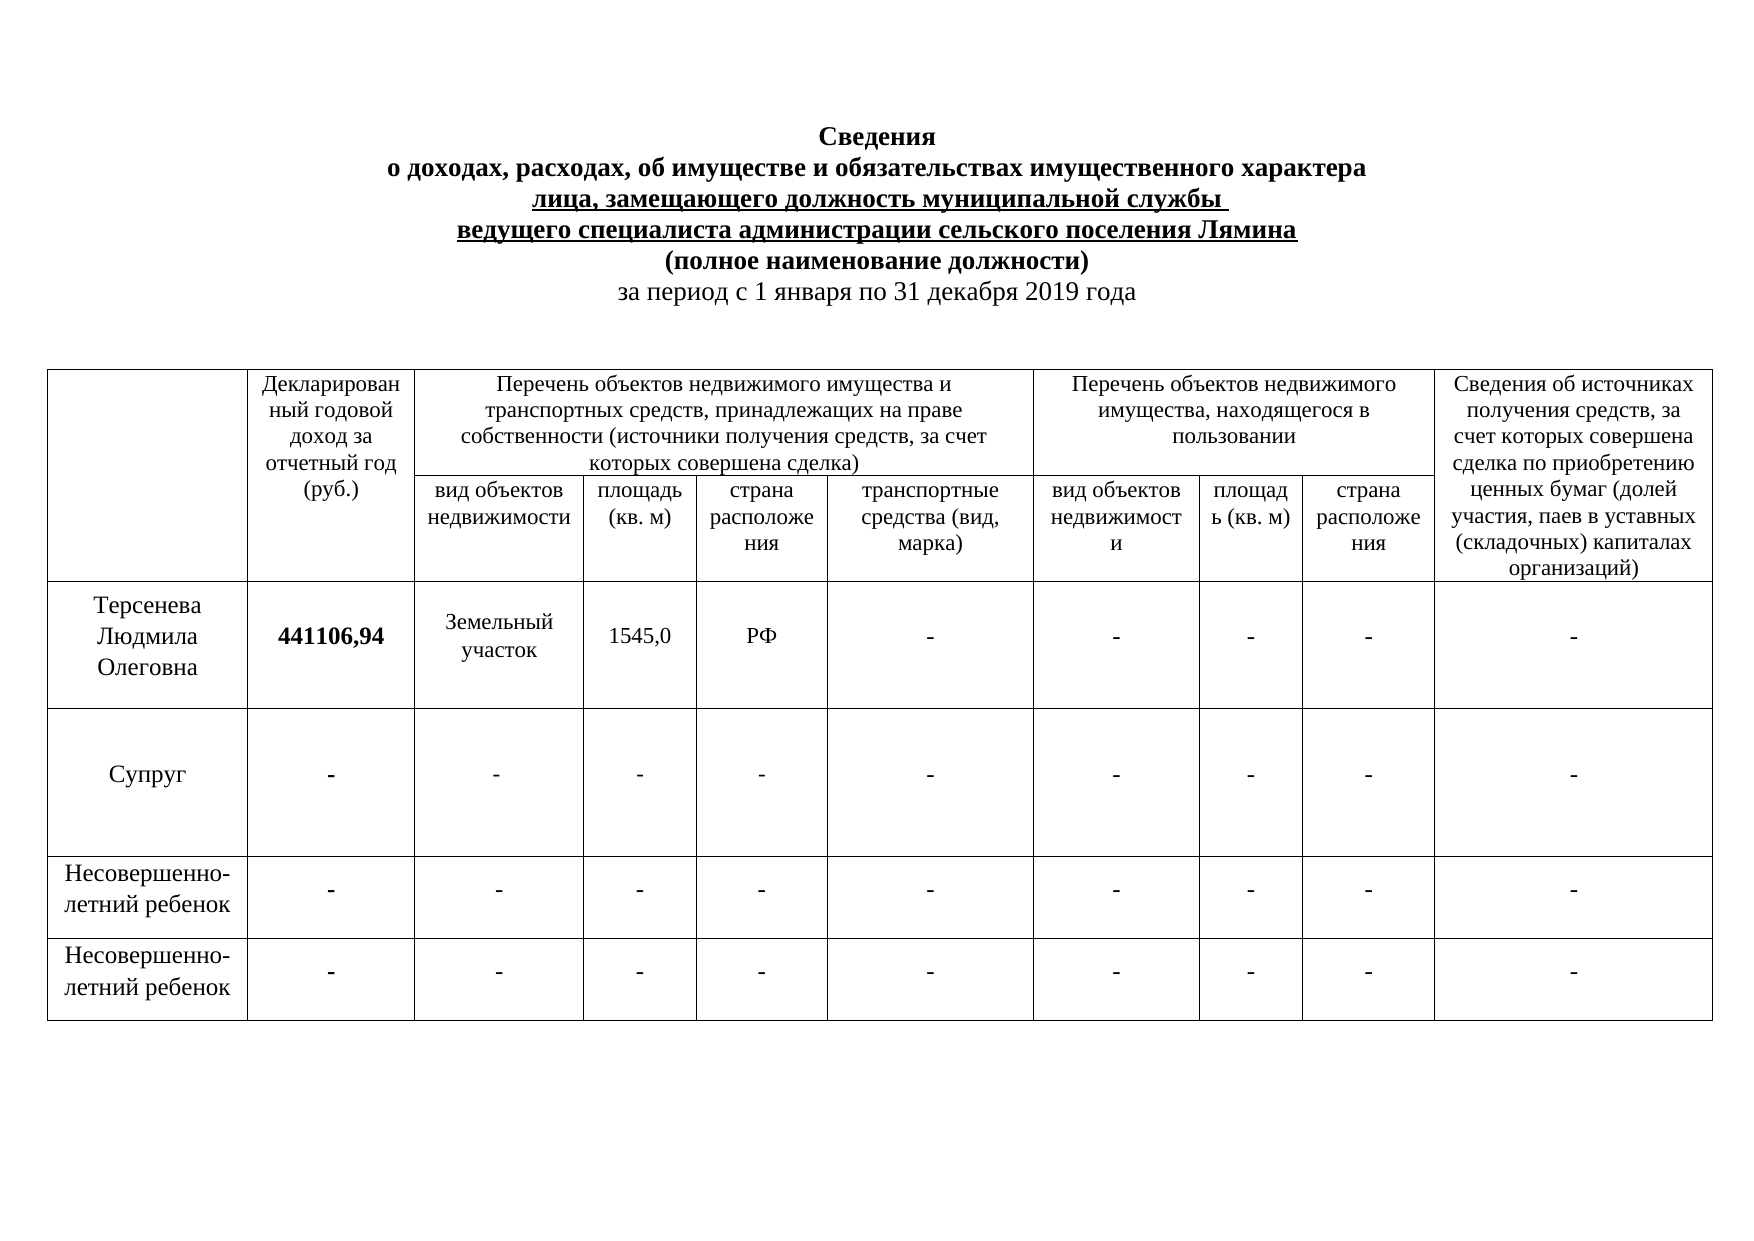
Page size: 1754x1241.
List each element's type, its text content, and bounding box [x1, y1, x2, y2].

table_cell вид объектов недвижимости [1034, 476, 1199, 581]
table_cell 1545,0 [584, 582, 696, 708]
table_cell Земельный участок [415, 582, 583, 708]
title ведущего специалиста администрации сельского поселения Лямина [118, 213, 1636, 244]
table_cell - [415, 939, 583, 1020]
table_cell площадь (кв. м) [584, 476, 696, 581]
table_cell - [415, 857, 583, 938]
table_cell - [697, 857, 827, 938]
table_cell вид объектов недвижимости [415, 476, 583, 581]
table_cell Несовершенно-летний ребенок [48, 939, 247, 1020]
table_cell - [1034, 939, 1199, 1020]
table_cell - [248, 939, 414, 1020]
table_cell - [1303, 939, 1434, 1020]
table_cell - [1303, 582, 1434, 708]
table_header Декларированный годовой доход за отчетный год (руб.) [248, 370, 414, 581]
table_cell транспортные средства (вид, марка) [828, 476, 1033, 581]
table_cell - [248, 857, 414, 938]
table_cell - [828, 857, 1033, 938]
table_cell - [1435, 709, 1712, 856]
table_cell - [1200, 709, 1302, 856]
table_cell - [1200, 939, 1302, 1020]
table_header Сведения об источниках получения средств, за счет которых совершена сделка по приобретению ценных бумаг (долей участия, паев в уставных (складочных) капиталах организаций) [1435, 370, 1712, 581]
title о доходах, расходах, об имуществе и обязательствах имущественного характера [118, 151, 1636, 182]
table_cell страна расположения [697, 476, 827, 581]
table_cell страна расположения [1303, 476, 1434, 581]
title (полное наименование должности) [118, 244, 1636, 275]
table_cell - [828, 939, 1033, 1020]
table_cell - [584, 939, 696, 1020]
table_cell - [1435, 857, 1712, 938]
text за период с 1 января по 31 декабря 2019 года [118, 275, 1636, 307]
table_cell - [1303, 709, 1434, 856]
table_cell - [248, 709, 414, 856]
table_header Перечень объектов недвижимого имущества, находящегося в пользовании [1034, 370, 1434, 475]
table_cell - [1435, 939, 1712, 1020]
table_cell - [697, 939, 827, 1020]
table_cell - [828, 709, 1033, 856]
table_cell площадь (кв. м) [1200, 476, 1302, 581]
table_cell - [1435, 582, 1712, 708]
table_cell - [1200, 857, 1302, 938]
table_cell - [584, 857, 696, 938]
table_cell - [1034, 857, 1199, 938]
table_cell РФ [697, 582, 827, 708]
table_cell 441106,94 [248, 582, 414, 708]
table_cell Супруг [48, 709, 247, 856]
table_cell - [1034, 582, 1199, 708]
table_cell - [828, 582, 1033, 708]
table_cell - [697, 709, 827, 856]
table_cell - [1200, 582, 1302, 708]
table_cell - [1303, 857, 1434, 938]
table_cell - [415, 709, 583, 856]
table_cell - [1034, 709, 1199, 856]
table_cell - [584, 709, 696, 856]
table_header Перечень объектов недвижимого имущества и транспортных средств, принадлежащих на праве собственности (источники получения средств, за счет которых совершена сделка) [415, 370, 1033, 475]
table_cell Терсенева Людмила Олеговна [48, 582, 247, 708]
table_header [48, 370, 247, 581]
title Сведения [118, 120, 1636, 151]
table_cell Несовершенно-летний ребенок [48, 857, 247, 938]
title лица, замещающего должность муниципальной службы [118, 182, 1636, 213]
